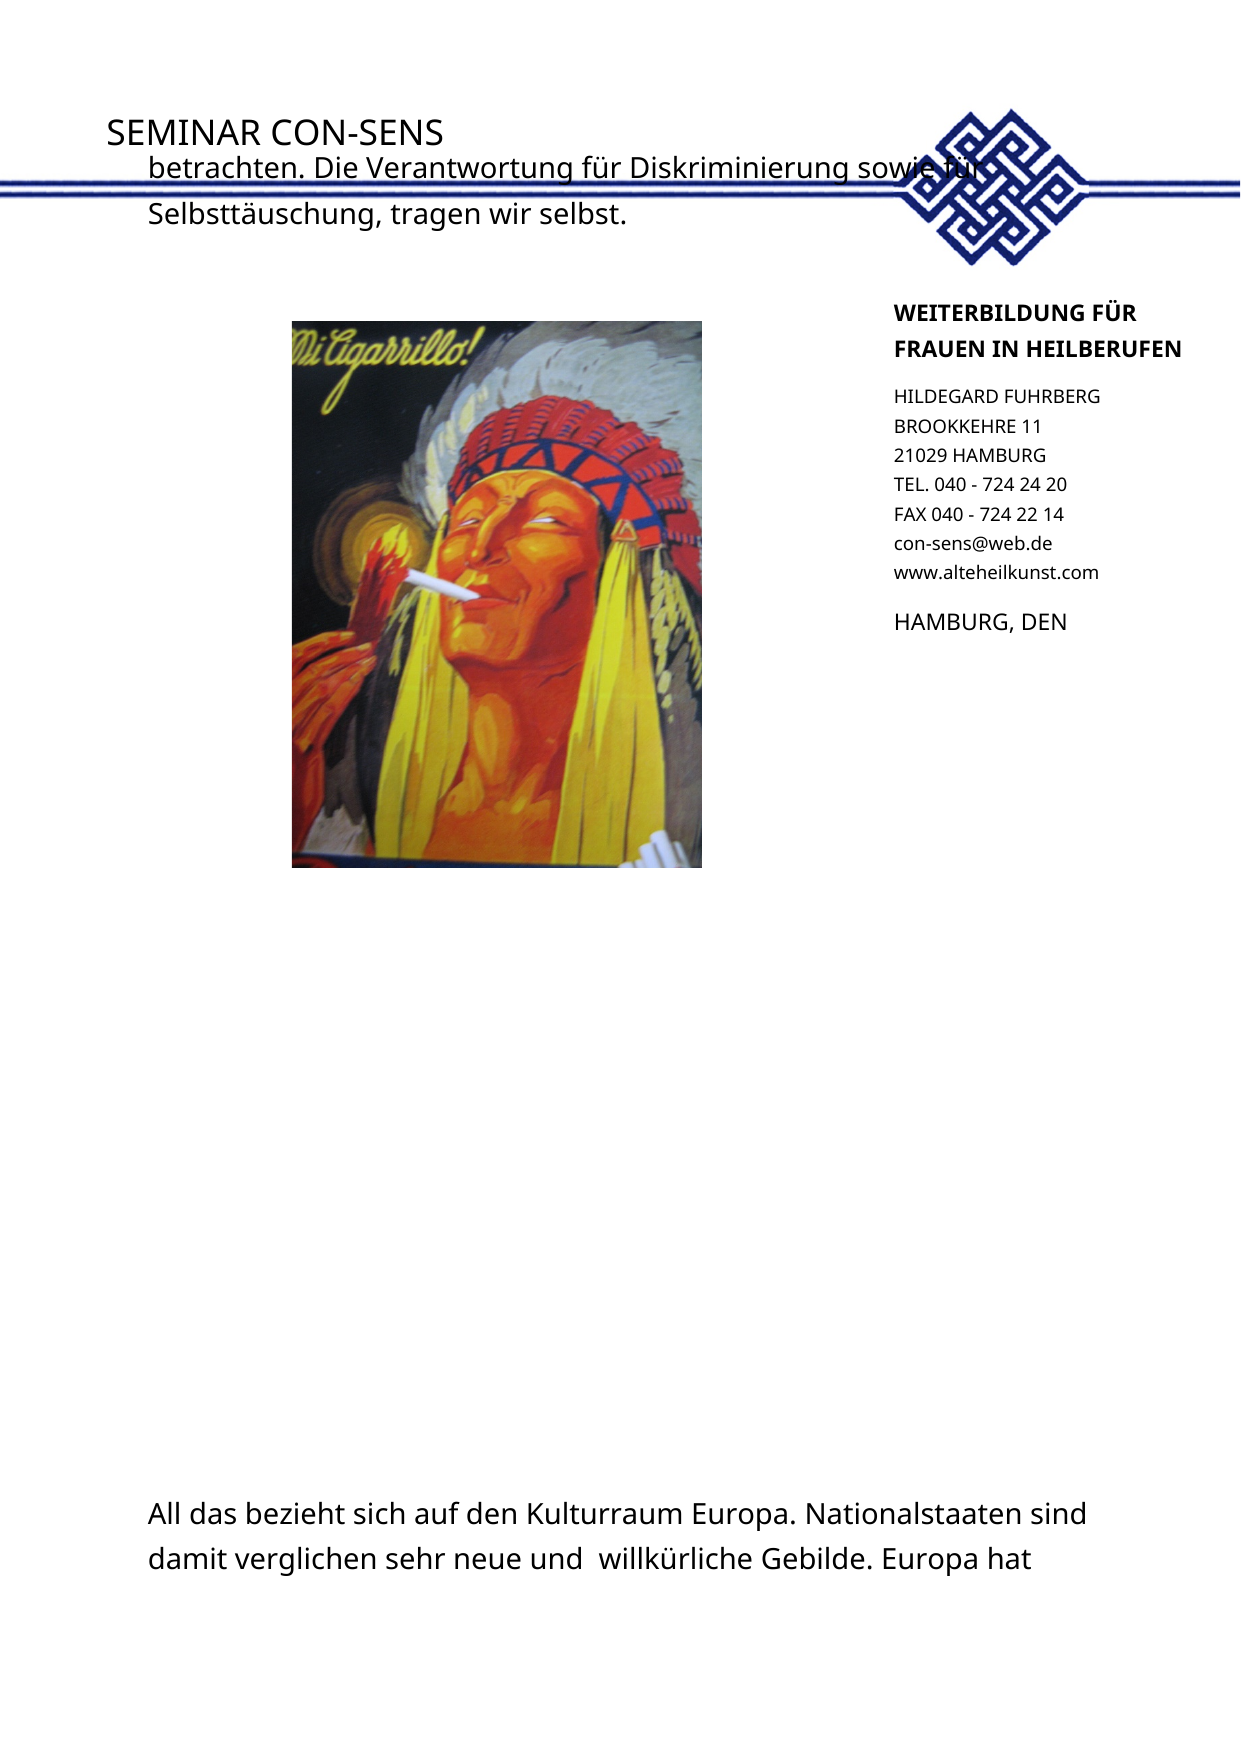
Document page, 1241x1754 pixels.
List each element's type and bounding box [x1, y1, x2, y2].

text [148, 1493, 1093, 1578]
picture [0, 173, 148, 202]
picture [870, 67, 1241, 307]
text [148, 148, 1093, 233]
picture [291, 321, 702, 868]
